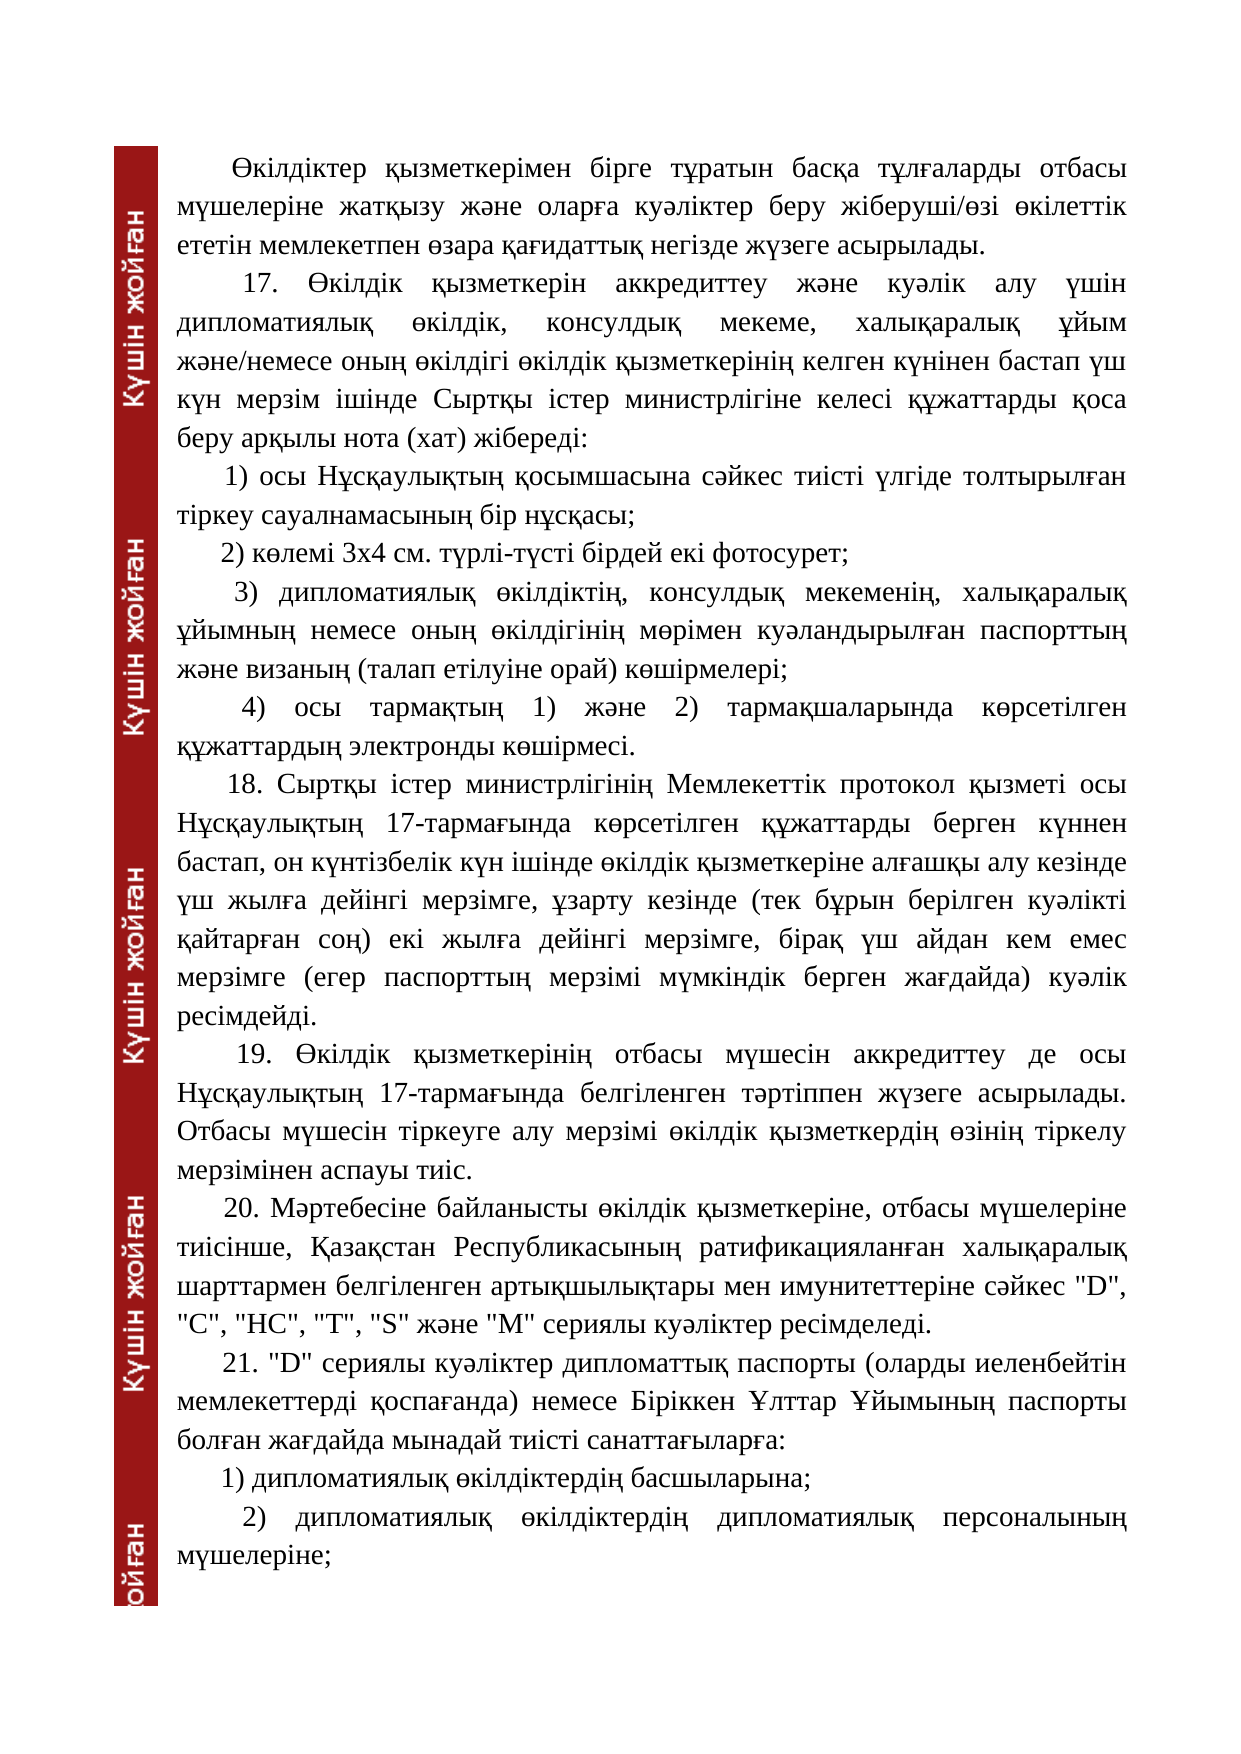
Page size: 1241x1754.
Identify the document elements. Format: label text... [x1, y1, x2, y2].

text 18. Сыртқы істер министрлігінің Мемлекеттік протокол қызметі осы Нұсқаулықтың 17-тармағында көрсетілген құжаттарды берген күннен бастап, он күнтізбелік күн ішінде өкілдік қызметкеріне алғашқы алу кезінде үш жылға дейінгі мерзімге, ұзарту кезінде (тек бұрын берілген куәлікті қайтарған соң) екі жылға дейінгі мерзімге, бірақ үш айдан кем емес мерзімге (егер паспорттың мерзімі мүмкіндік берген жағдайда) куәлік ресімдейді. [112, 767, 1128, 1031]
picture [114, 1494, 158, 1499]
text 1) осы Нұсқаулықтың қосымшасына сәйкес тиісті үлгіде толтырылған тіркеу сауалнамасының бір нұсқасы; [112, 458, 1128, 530]
picture [114, 146, 158, 150]
picture [114, 1186, 158, 1191]
picture [114, 1340, 158, 1345]
picture [114, 1031, 158, 1036]
picture [114, 530, 158, 535]
text 19. Өкілдік қызметкерінің отбасы мүшесін аккредиттеу де осы Нұсқаулықтың 17-тармағында белгіленген тәртіппен жүзеге асырылады. Отбасы мүшесін тіркеуге алу мерзімі өкілдік қызметкердің өзінің тіркелу мерзімінен аспауы тиіс. [112, 1036, 1128, 1186]
picture [114, 684, 158, 689]
text 4) осы тармақтың 1) және 2) тармақшаларында көрсетілген құжаттардың электронды көшірмесі. [112, 689, 1128, 762]
picture [114, 1571, 158, 1606]
text Өкілдіктер қызметкерімен бірге тұратын басқа тұлғаларды отбасы мүшелеріне жатқызу және оларға куәліктер беру жіберуші/өзі өкілеттік ететін мемлекетпен өзара қағидаттық негізде жүзеге асырылады. [112, 150, 1128, 261]
text 2) дипломатиялық өкілдіктердің дипломатиялық персоналының мүшелеріне; [112, 1499, 1128, 1571]
picture [114, 261, 158, 266]
picture [114, 1455, 158, 1460]
text 17. Өкілдік қызметкерін аккредиттеу және куәлік алу үшін дипломатиялық өкілдік, консулдық мекеме, халықаралық ұйым және/немесе оның өкілдігі өкілдік қызметкерінің келген күнінен бастап үш күн мерзім ішінде Сыртқы істер министрлігіне келесі құжаттарды қоса беру арқылы нота (хат) жібереді: [112, 266, 1128, 453]
text 20. Мәртебесіне байланысты өкілдік қызметкеріне, отбасы мүшелеріне тиісінше, Қазақстан Республикасының ратификацияланған халықаралық шарттармен белгіленген артықшылықтары мен имунитеттеріне сәйкес "D", "C", "HC", "T", "S" және "М" сериялы куәліктер ресімделеді. [112, 1191, 1128, 1340]
text 1) дипломатиялық өкілдіктердің басшыларына; [112, 1460, 1128, 1494]
picture [114, 569, 158, 574]
text 21. "D" сериялы куәліктер дипломаттық паспорты (оларды иеленбейтін мемлекеттерді қоспағанда) немесе Біріккен Ұлттар Ұйымының паспорты болған жағдайда мынадай тиісті санаттағыларға: [112, 1345, 1128, 1455]
picture [114, 762, 158, 767]
picture [114, 453, 158, 458]
text 2) көлемі 3x4 см. түрлі-түсті бірдей екі фотосурет; [112, 535, 1128, 569]
text 3) дипломатиялық өкілдіктің, консулдық мекеменің, халықаралық ұйымның немесе оның өкілдігінің мөрімен куәландырылған паспорттың және визаның (талап етілуіне орай) көшірмелері; [112, 574, 1128, 684]
